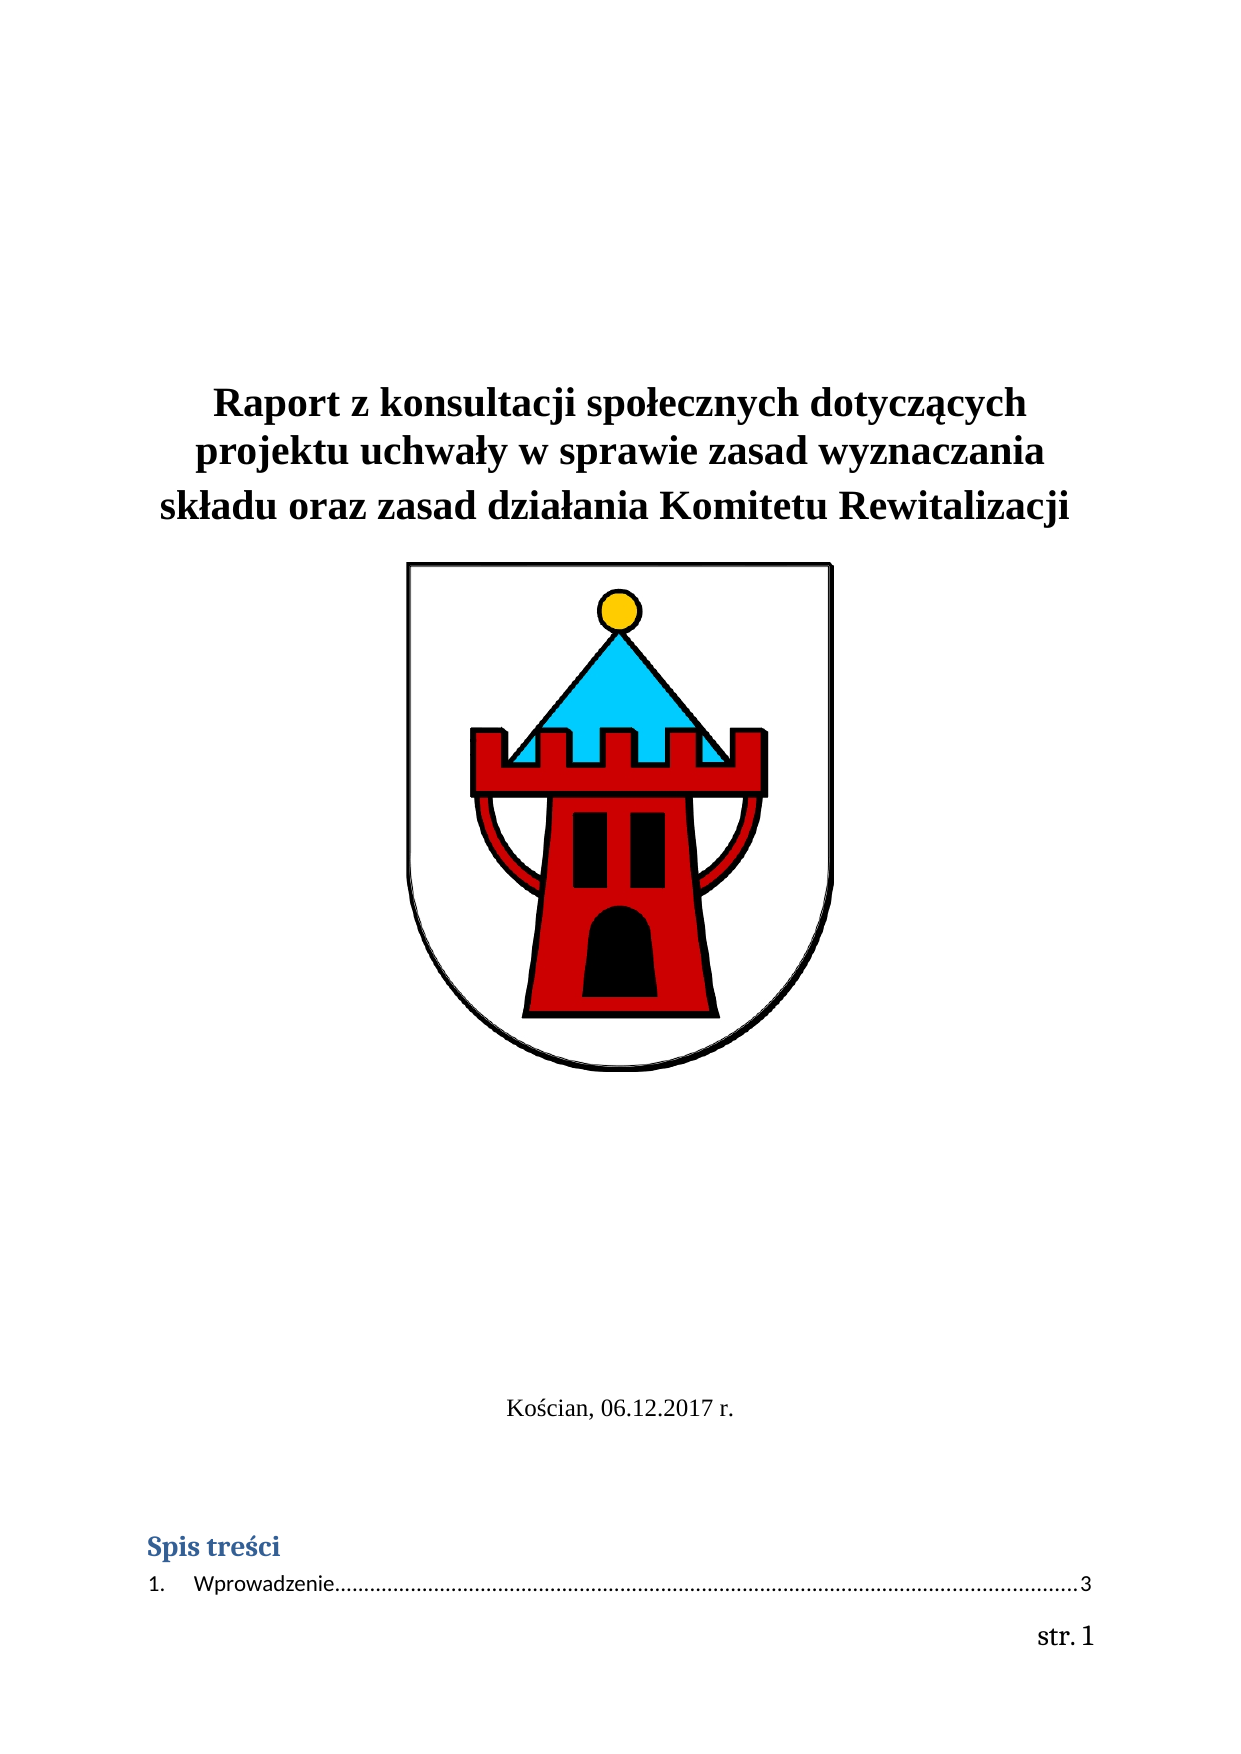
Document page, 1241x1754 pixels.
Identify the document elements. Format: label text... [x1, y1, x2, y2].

text projektu uchwały w sprawie zasad wyznaczania składu oraz zasad działania Komitetu Rewitalizacji [148, 426, 1093, 559]
text Raport z konsultacji społecznych dotyczących [148, 378, 1093, 426]
text Kościan, 06.12.2017 r. [148, 1393, 1093, 1422]
picture [406, 562, 834, 1072]
